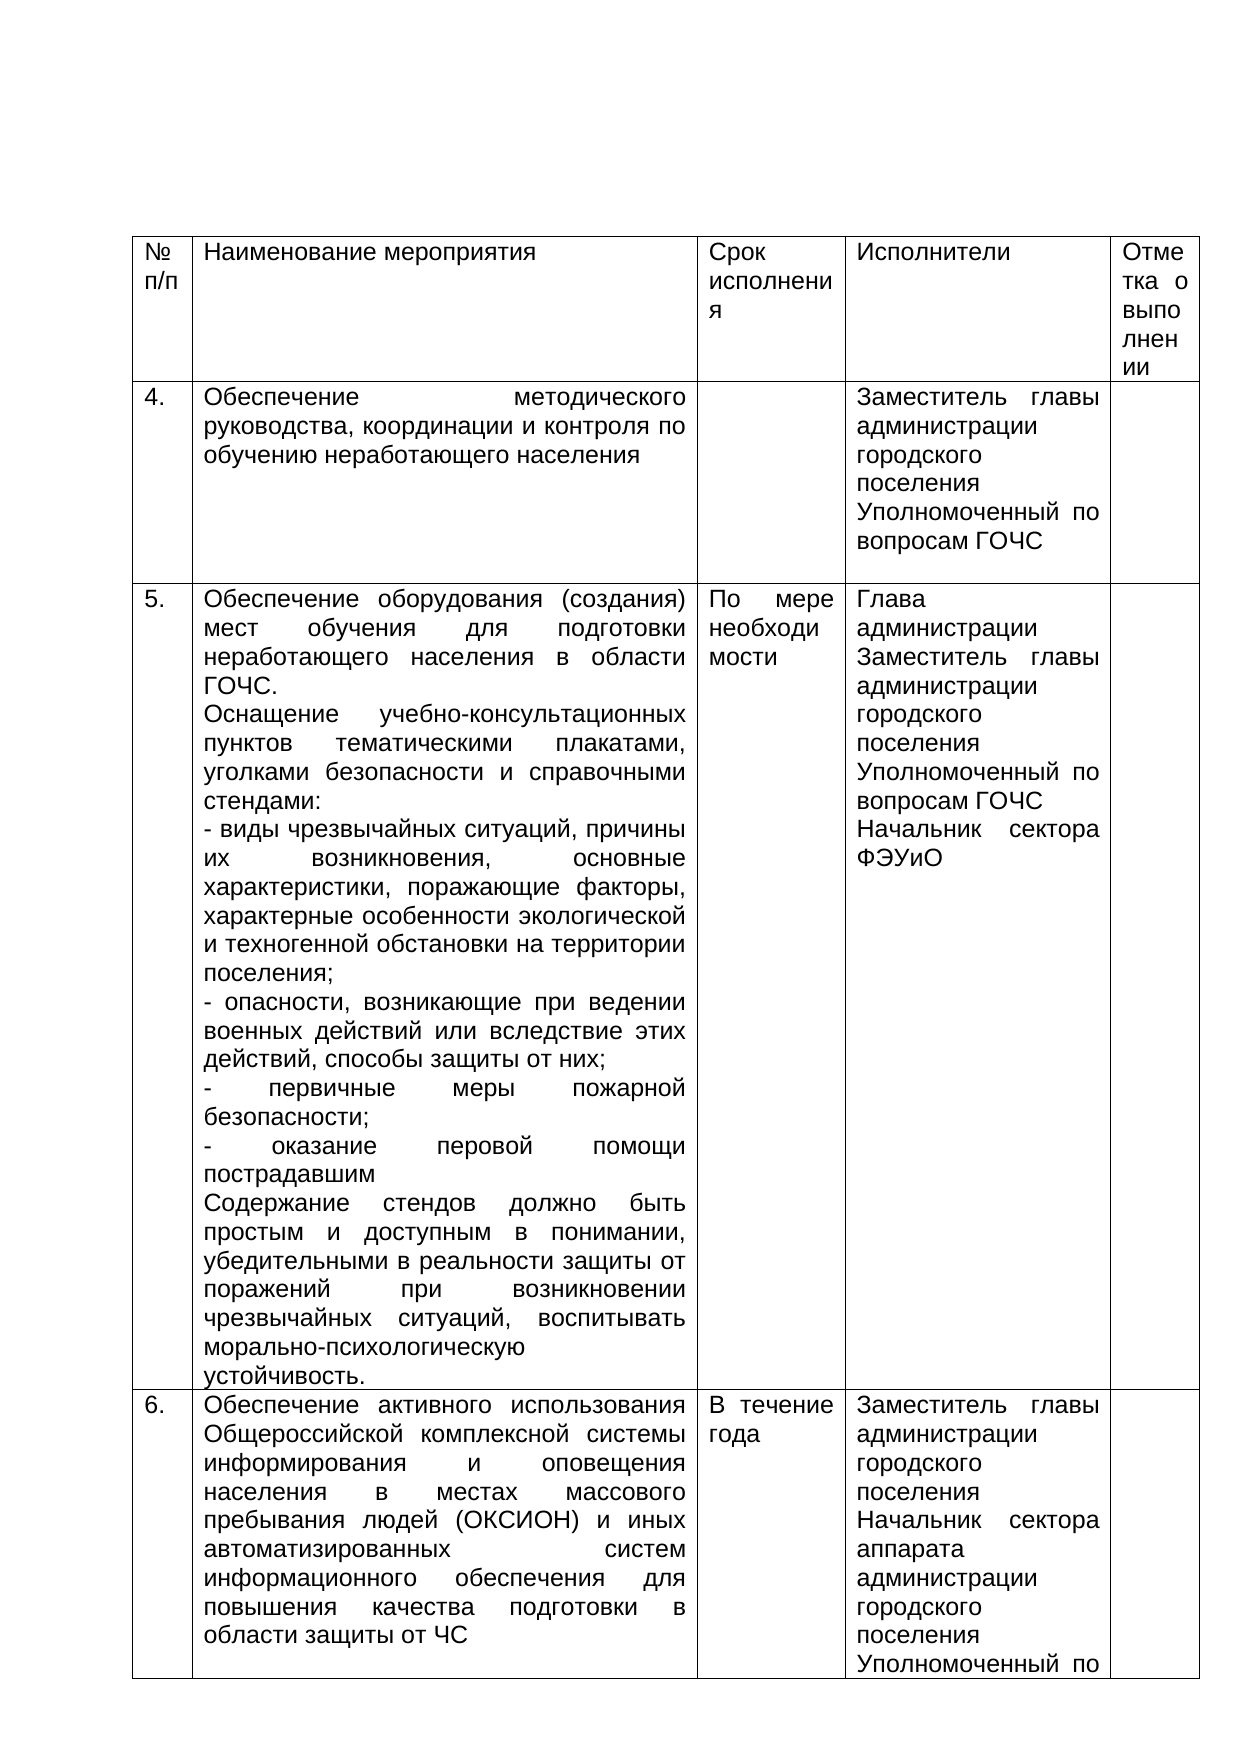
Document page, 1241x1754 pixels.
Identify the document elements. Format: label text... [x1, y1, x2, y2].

table_cell 5. [133, 584, 192, 1389]
table_cell [1111, 1390, 1199, 1678]
table_cell 6. [133, 1390, 192, 1678]
table_cell По мере необходимости [698, 584, 845, 1389]
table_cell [846, 1390, 1110, 1678]
table_header Исполнители [846, 237, 1110, 381]
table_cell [193, 1390, 697, 1678]
table_header Срок исполнения [698, 237, 845, 381]
table_cell [698, 382, 845, 583]
table_cell Обеспечение оборудования (создания) мест обучения для подготовки неработающего населения в области ГОЧС. Оснащение учебно-консультационных пунктов тематическими плакатами, уголками безопасности и справочными стендами: - виды чрезвычайных ситуаций, причины их возникновения, основные характеристики, поражающие факторы, характерные особенности экологической и техногенной обстановки на территории поселения; - опасности, возникающие при ведении военных действий или вследствие этих действий, способы защиты от них; - первичные меры пожарной безопасности; - оказание перовой помощи пострадавшим Содержание стендов должно быть простым и доступным в понимании, убедительными в реальности защиты от поражений при возникновении чрезвычайных ситуаций, воспитывать морально-психологическую устойчивость. [193, 584, 697, 1389]
table_cell В течение года [698, 1390, 845, 1678]
table_header № п/п [133, 237, 192, 381]
table_header Наименование мероприятия [193, 237, 697, 381]
table_cell Обеспечение методического руководства, координации и контроля по обучению неработающего населения [193, 382, 697, 583]
table_cell [1111, 382, 1199, 583]
table_cell 4. [133, 382, 192, 583]
table_cell Глава администрации Заместитель главы администрации городского поселения Уполномоченный по вопросам ГОЧС Начальник сектора ФЭУиО [846, 584, 1110, 1389]
table_cell Заместитель главы администрации городского поселения Уполномоченный по вопросам ГОЧС [846, 382, 1110, 583]
table_header Отметка о выполнении [1111, 237, 1199, 381]
table_cell [1111, 584, 1199, 1389]
